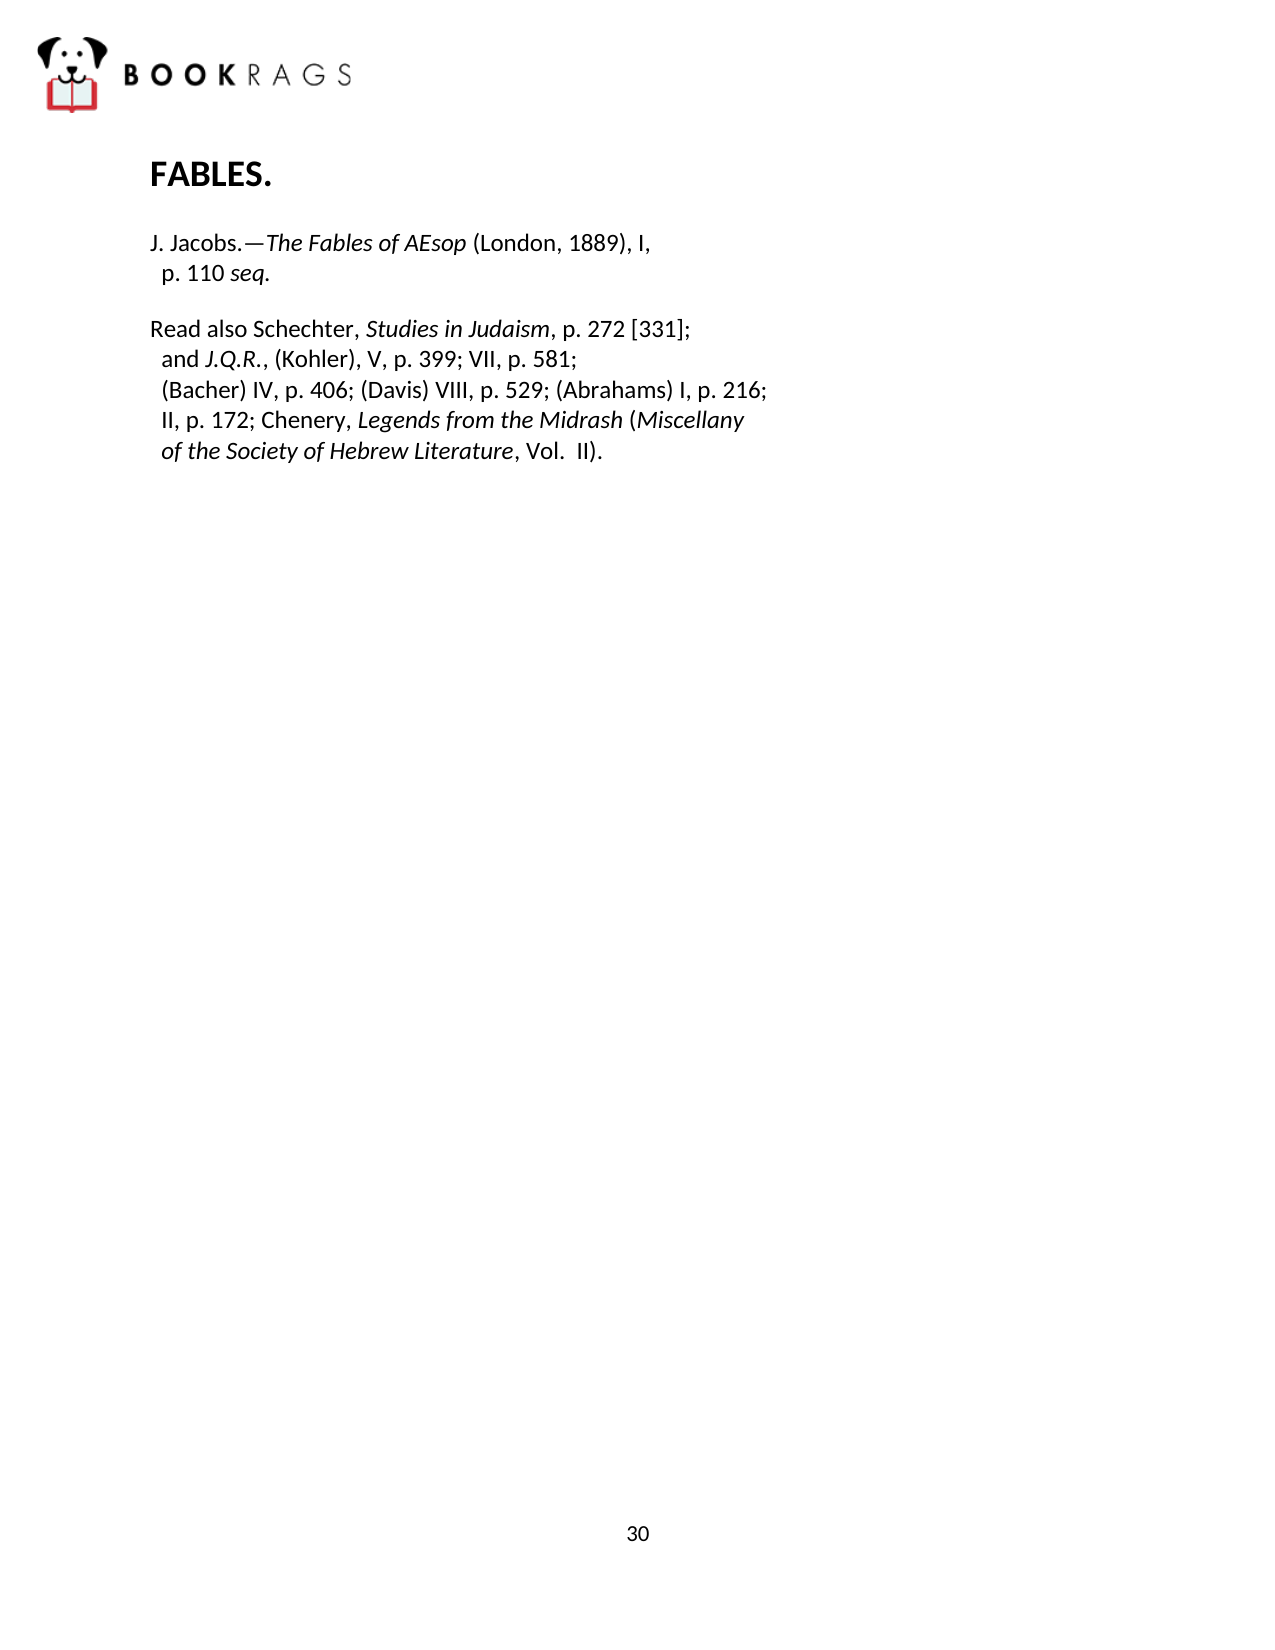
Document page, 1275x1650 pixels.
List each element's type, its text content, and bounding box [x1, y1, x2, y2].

picture [37, 37, 351, 113]
text Read also Schechter, Studies in Judaism, p. 272 [331]; and J.Q.R., (Kohler), V, p. 399; VII, p. 581; (Bacher) IV, p. 406; (Davis) VIII, p. 529; (Abrahams) I, p. 216; II, p. 172; Chenery, Legends from the Midrash (Miscellany of the Society of Hebrew Literature, Vol. II). [150, 313, 1125, 466]
text J. Jacobs.—­The Fables of AEsop (London, 1889), I, p. 110 seq. [150, 227, 1125, 288]
text FABLES. [150, 150, 1125, 196]
